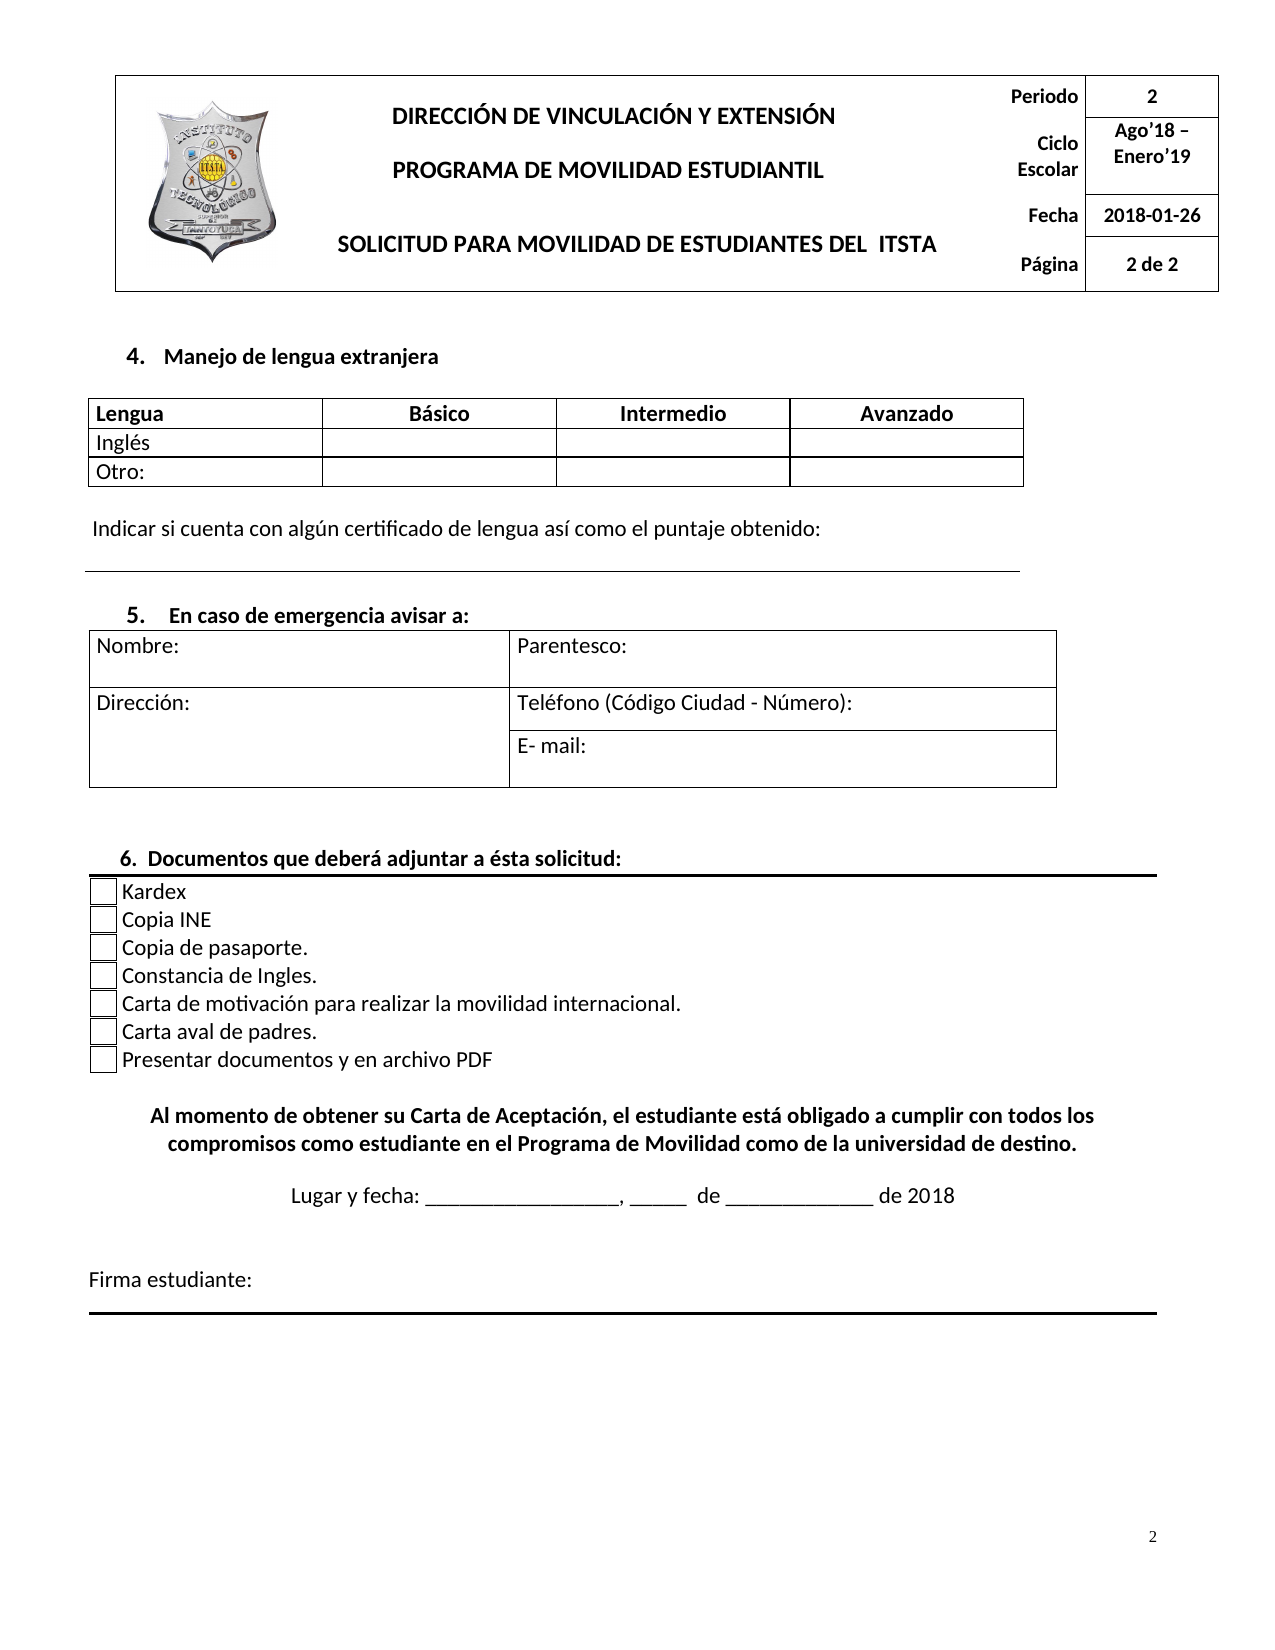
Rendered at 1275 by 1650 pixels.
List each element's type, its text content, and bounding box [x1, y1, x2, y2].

table_header Parentesco: [510, 631, 1056, 687]
text Al momento de obtener su Carta de Aceptación, el estudiante está obligado a cumplir con todos los compromisos como estudiante en el Programa de Movilidad como de la universidad de destino. [89, 1101, 1157, 1157]
text Presentar documentos y en archivo PDF [89, 1045, 1157, 1073]
table_header Nombre: [90, 631, 509, 687]
table_header Intermedio [557, 399, 789, 427]
text Lugar y fecha: _________________, _____ de _____________ de 2018 [89, 1181, 1157, 1209]
list En caso de emergencia avisar a: [126, 600, 1157, 630]
table_cell E- mail: [510, 731, 1056, 787]
table_cell Indicar si cuenta con algún certificado de lengua así como el puntaje obtenido: [85, 486, 1020, 571]
table_cell [791, 429, 1023, 456]
text Carta de motivación para realizar la movilidad internacional. [89, 989, 1157, 1017]
text Carta aval de padres. [89, 1017, 1157, 1045]
table_cell Teléfono (Código Ciudad - Número): [510, 688, 1056, 730]
table_cell Dirección: [90, 688, 509, 787]
table_cell Inglés [89, 429, 322, 456]
table_cell [323, 429, 556, 456]
table_cell [323, 458, 556, 486]
table_cell [557, 458, 789, 486]
table_cell [557, 429, 789, 456]
table_header Avanzado [791, 399, 1023, 427]
text Kardex [89, 877, 1157, 905]
text Constancia de Ingles. [89, 961, 1157, 989]
table_cell Otro: [89, 458, 322, 486]
text 6. Documentos que deberá adjuntar a ésta solicitud: [89, 844, 1157, 874]
text Copia de pasaporte. [89, 933, 1157, 961]
list Manejo de lengua extranjera [126, 340, 1157, 370]
text Copia INE [89, 905, 1157, 933]
table_cell [791, 458, 1023, 486]
table_header Básico [323, 399, 556, 427]
picture [146, 97, 279, 268]
table_header Lengua [89, 399, 322, 427]
text Firma estudiante: [89, 1266, 1157, 1312]
